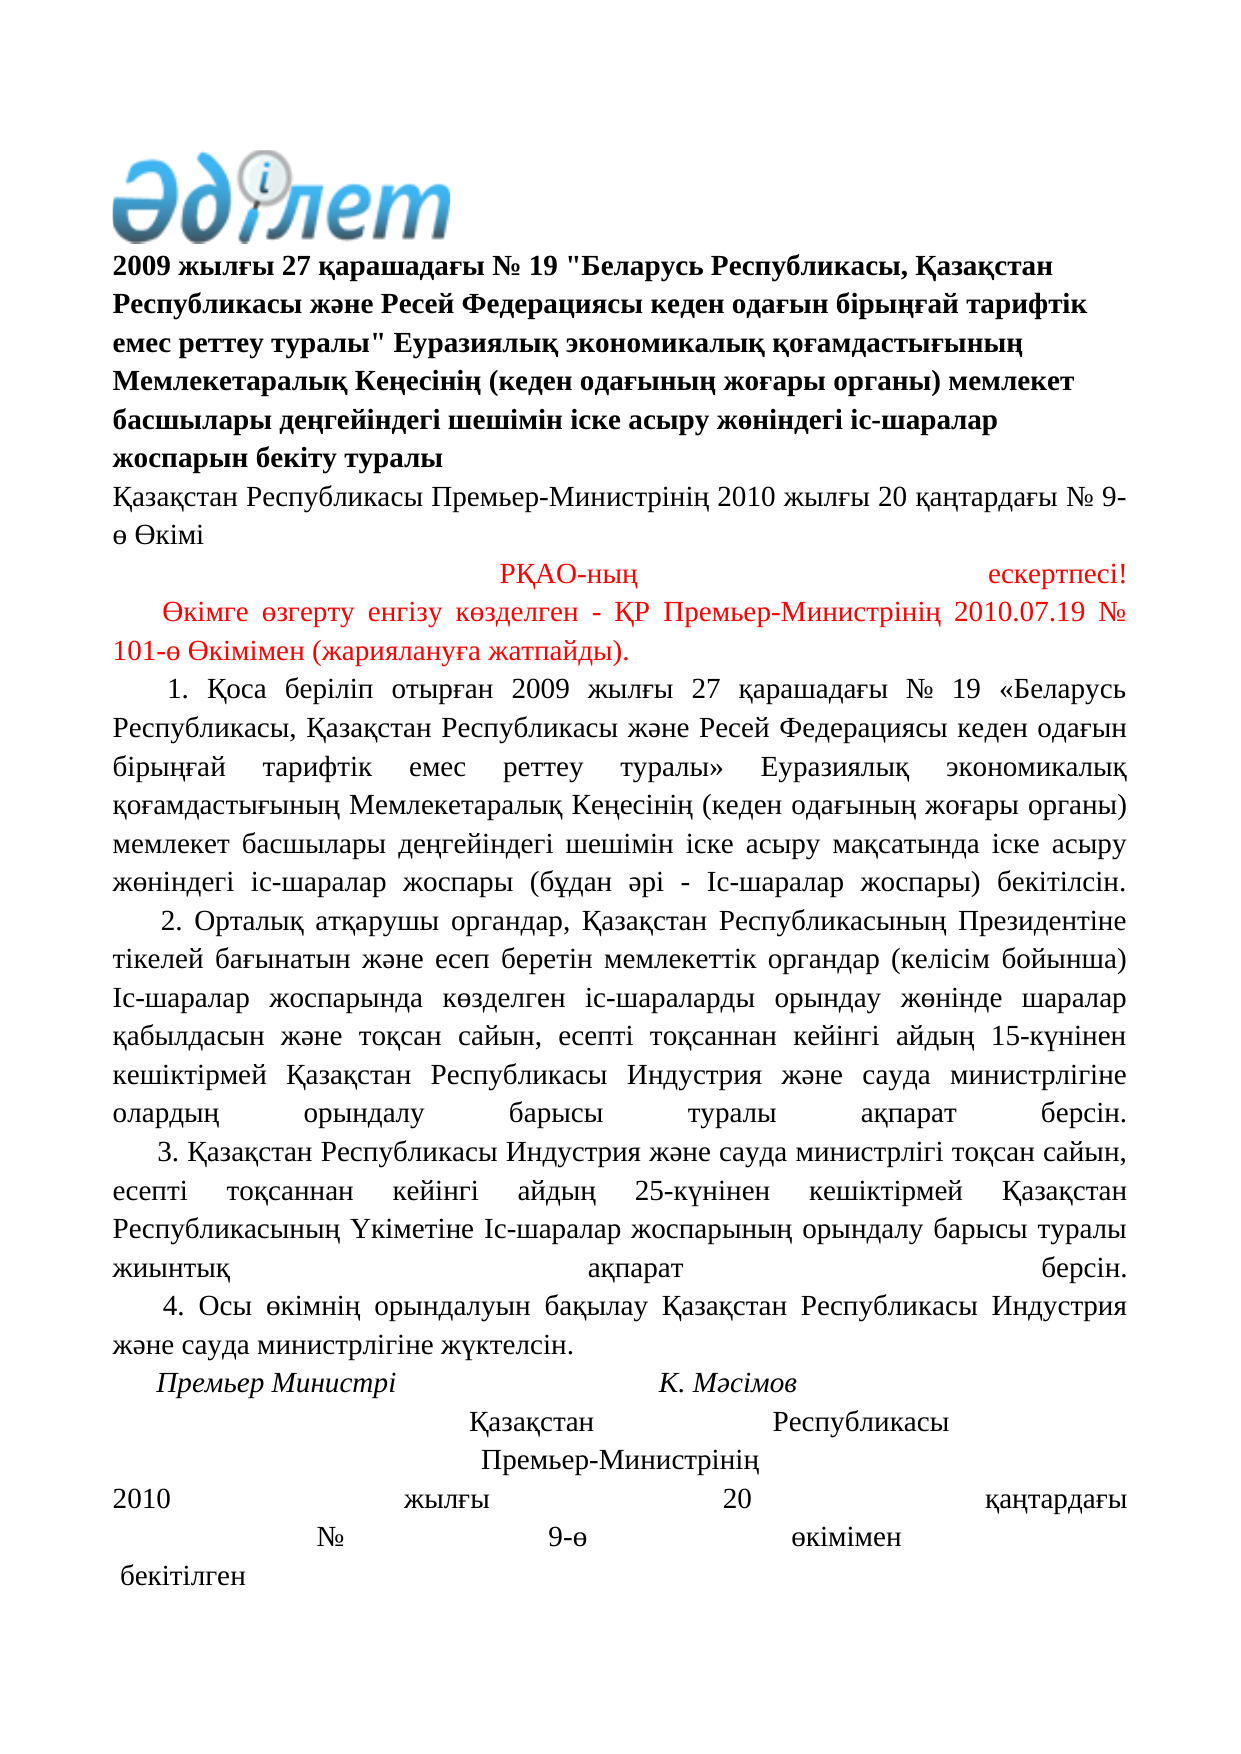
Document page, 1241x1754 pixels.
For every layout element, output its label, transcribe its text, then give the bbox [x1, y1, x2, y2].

text Премьер Министрі К. Мәсімов [112, 1365, 1128, 1399]
text РҚАО-ның ескертпесі! Өкімге өзгерту енгізу көзделген - ҚР Премьер-Министрінің 2010.07.19 № 101-ө Өкімімен (жариялануға жатпайды). [112, 556, 1128, 667]
picture [112, 150, 451, 244]
text Қазақстан Республикасы Премьер-Министрінің 2010 жылғы 20 қаңтардағы № 9-ө өкімімен бекітілген [112, 1404, 1128, 1592]
text Қазақстан Республикасы Премьер-Министрінің 2010 жылғы 20 қаңтардағы № 9-ө Өкімі [112, 479, 1128, 551]
text 2009 жылғы 27 қарашадағы № 19 "Беларусь Республикасы, Қазақстан Республикасы және Ресей Федерациясы кеден одағын бірыңғай тарифтік емес реттеу туралы" Еуразиялық экономикалық қоғамдастығының Мемлекетаралық Кеңесінің (кеден одағының жоғары органы) мемлекет басшылары деңгейіндегі шешімін іске асыру жөніндегі іс-шаралар жоспарын бекіту туралы [112, 248, 1128, 474]
text 1. Қоса беріліп отырған 2009 жылғы 27 қарашадағы № 19 «Беларусь Республикасы, Қазақстан Республикасы және Ресей Федерациясы кеден одағын бірыңғай тарифтік емес реттеу туралы» Еуразиялық экономикалық қоғамдастығының Мемлекетаралық Кеңесінің (кеден одағының жоғары органы) мемлекет басшылары деңгейіндегі шешімін іске асыру мақсатында іске асыру жөніндегі іс-шаралар жоспары (бұдан әрі - Іс-шаралар жоспары) бекітілсін. 2. Орталық атқарушы органдар, Қазақстан Республикасының Президентіне тікелей бағынатын және есеп беретін мемлекеттік органдар (келісім бойынша) Іс-шаралар жоспарында көзделген іс-шараларды орындау жөнінде шаралар қабылдасын және тоқсан сайын, есепті тоқсаннан кейінгі айдың 15-күнінен кешіктірмей Қазақстан Республикасы Индустрия және сауда министрлігіне олардың орындалу барысы туралы ақпарат берсін. 3. Қазақстан Республикасы Индустрия және сауда министрлігі тоқсан сайын, есепті тоқсаннан кейінгі айдың 25-күнінен кешіктірмей Қазақстан Республикасының Үкіметіне Іс-шаралар жоспарының орындалу барысы туралы жиынтық ақпарат берсін. 4. Осы өкімнің орындалуын бақылау Қазақстан Республикасы Индустрия және сауда министрлігіне жүктелсін. [112, 672, 1128, 1360]
